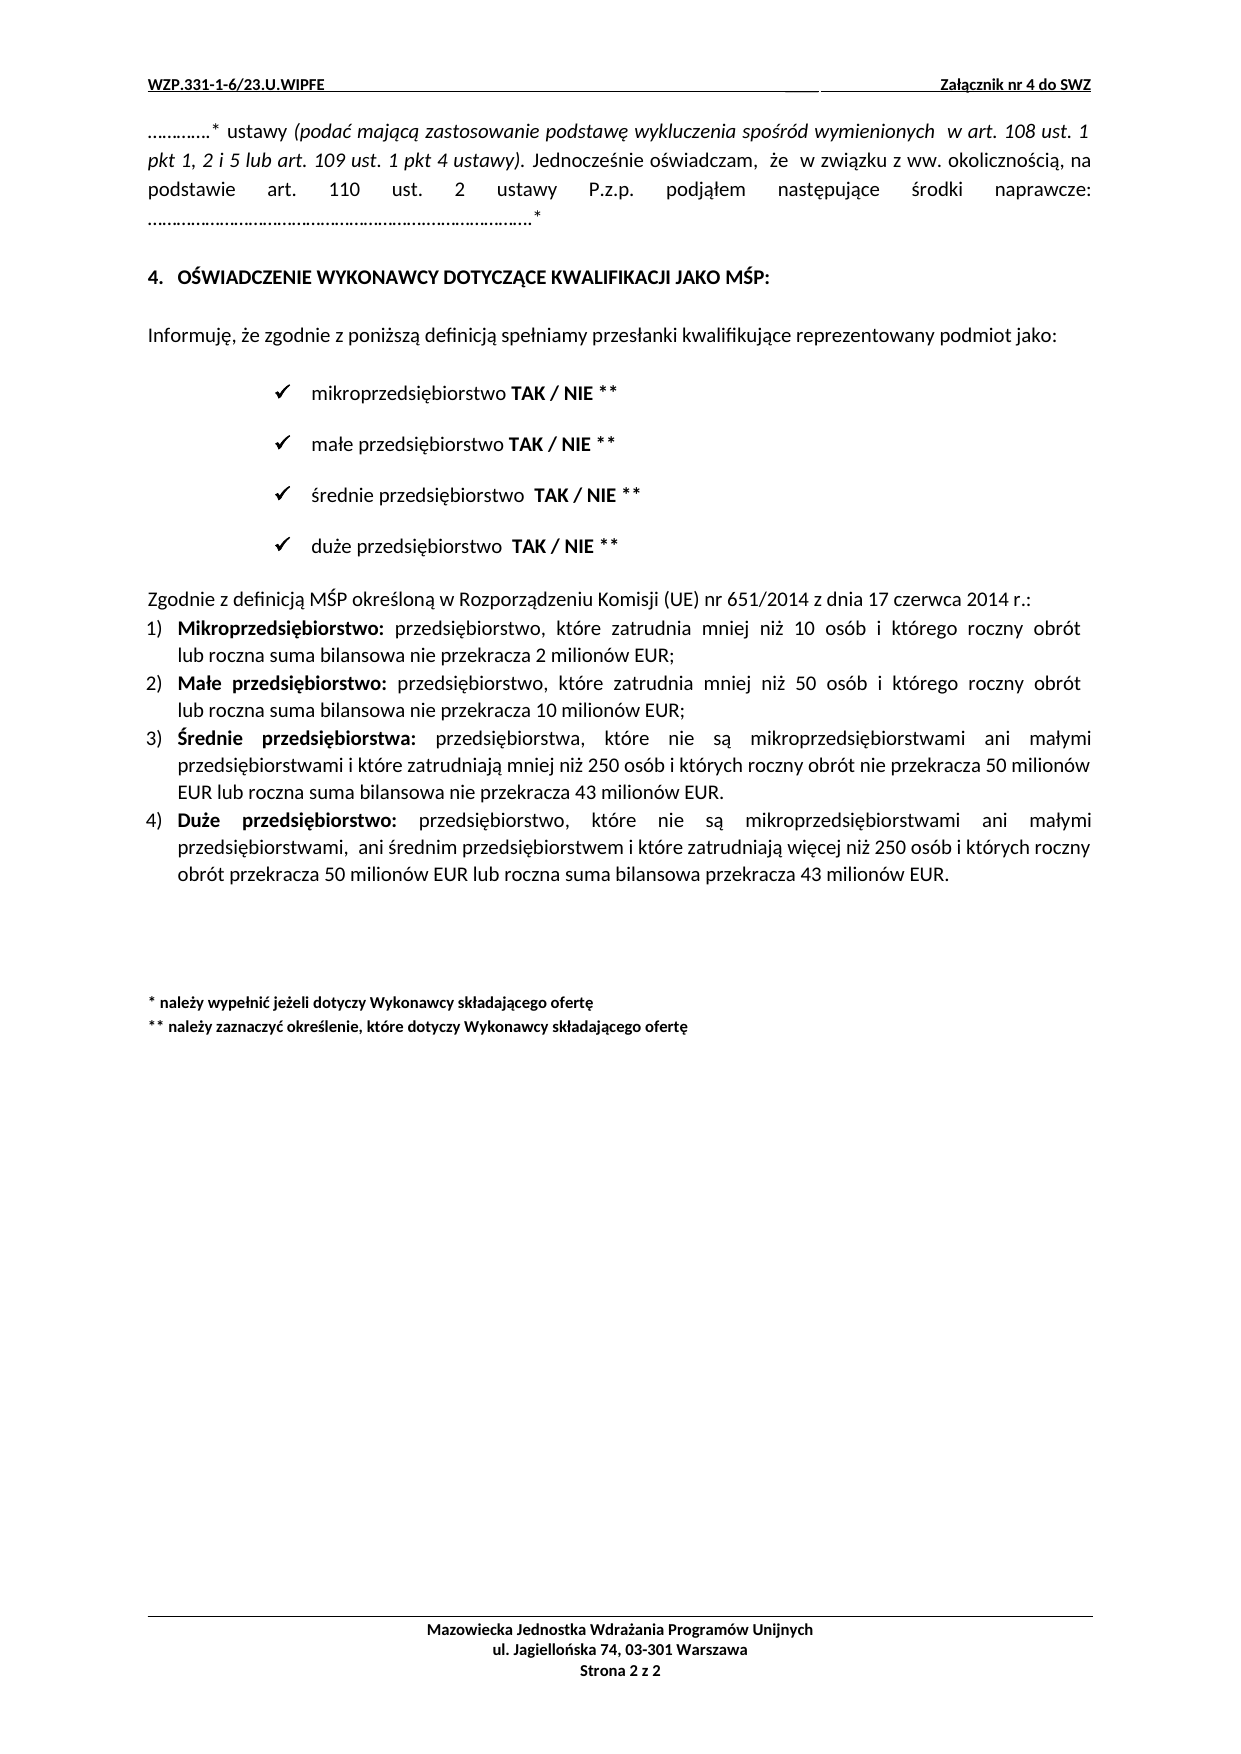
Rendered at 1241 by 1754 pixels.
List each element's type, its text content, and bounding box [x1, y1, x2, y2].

list Małe przedsiębiorstwo: przedsiębiorstwo, które zatrudnia mniej niż 50 osób i którego roczny obrót lub roczna suma bilansowa nie przekracza 10 milionów EUR; [162, 670, 1093, 723]
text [148, 118, 1093, 231]
list Duże przedsiębiorstwo: przedsiębiorstwo, które nie są mikroprzedsiębiorstwami ani małymi przedsiębiorstwami, ani średnim przedsiębiorstwem i które zatrudniają więcej niż 250 osób i których roczny obrót przekracza 50 milionów EUR lub roczna suma bilansowa przekracza 43 milionów EUR. [162, 807, 1093, 887]
text Zgodnie z definicją MŚP określoną w Rozporządzeniu Komisji (UE) nr 651/2014 z dnia 17 czerwca 2014 r.: [148, 586, 1093, 611]
list średnie przedsiębiorstwo TAK / NIE ** [274, 482, 1093, 508]
text * należy wypełnić jeżeli dotyczy Wykonawcy składającego ofertę [148, 993, 1093, 1013]
list OŚWIADCZENIE WYKONAWCY DOTYCZĄCE KWALIFIKACJI JAKO MŚP: [148, 264, 1093, 289]
list mikroprzedsiębiorstwo TAK / NIE ** [274, 381, 1093, 406]
list duże przedsiębiorstwo TAK / NIE ** [274, 533, 1093, 558]
list Średnie przedsiębiorstwa: przedsiębiorstwa, które nie są mikroprzedsiębiorstwami ani małymi przedsiębiorstwami i które zatrudniają mniej niż 250 osób i których roczny obrót nie przekracza 50 milionów EUR lub roczna suma bilansowa nie przekracza 43 milionów EUR. [162, 725, 1093, 805]
list małe przedsiębiorstwo TAK / NIE ** [274, 431, 1093, 457]
list Mikroprzedsiębiorstwo: przedsiębiorstwo, które zatrudnia mniej niż 10 osób i którego roczny obrót lub roczna suma bilansowa nie przekracza 2 milionów EUR; [162, 615, 1093, 668]
text Informuję, że zgodnie z poniższą definicją spełniamy przesłanki kwalifikujące reprezentowany podmiot jako: [148, 322, 1093, 348]
text ** należy zaznaczyć określenie, które dotyczy Wykonawcy składającego ofertę [148, 1016, 1093, 1036]
